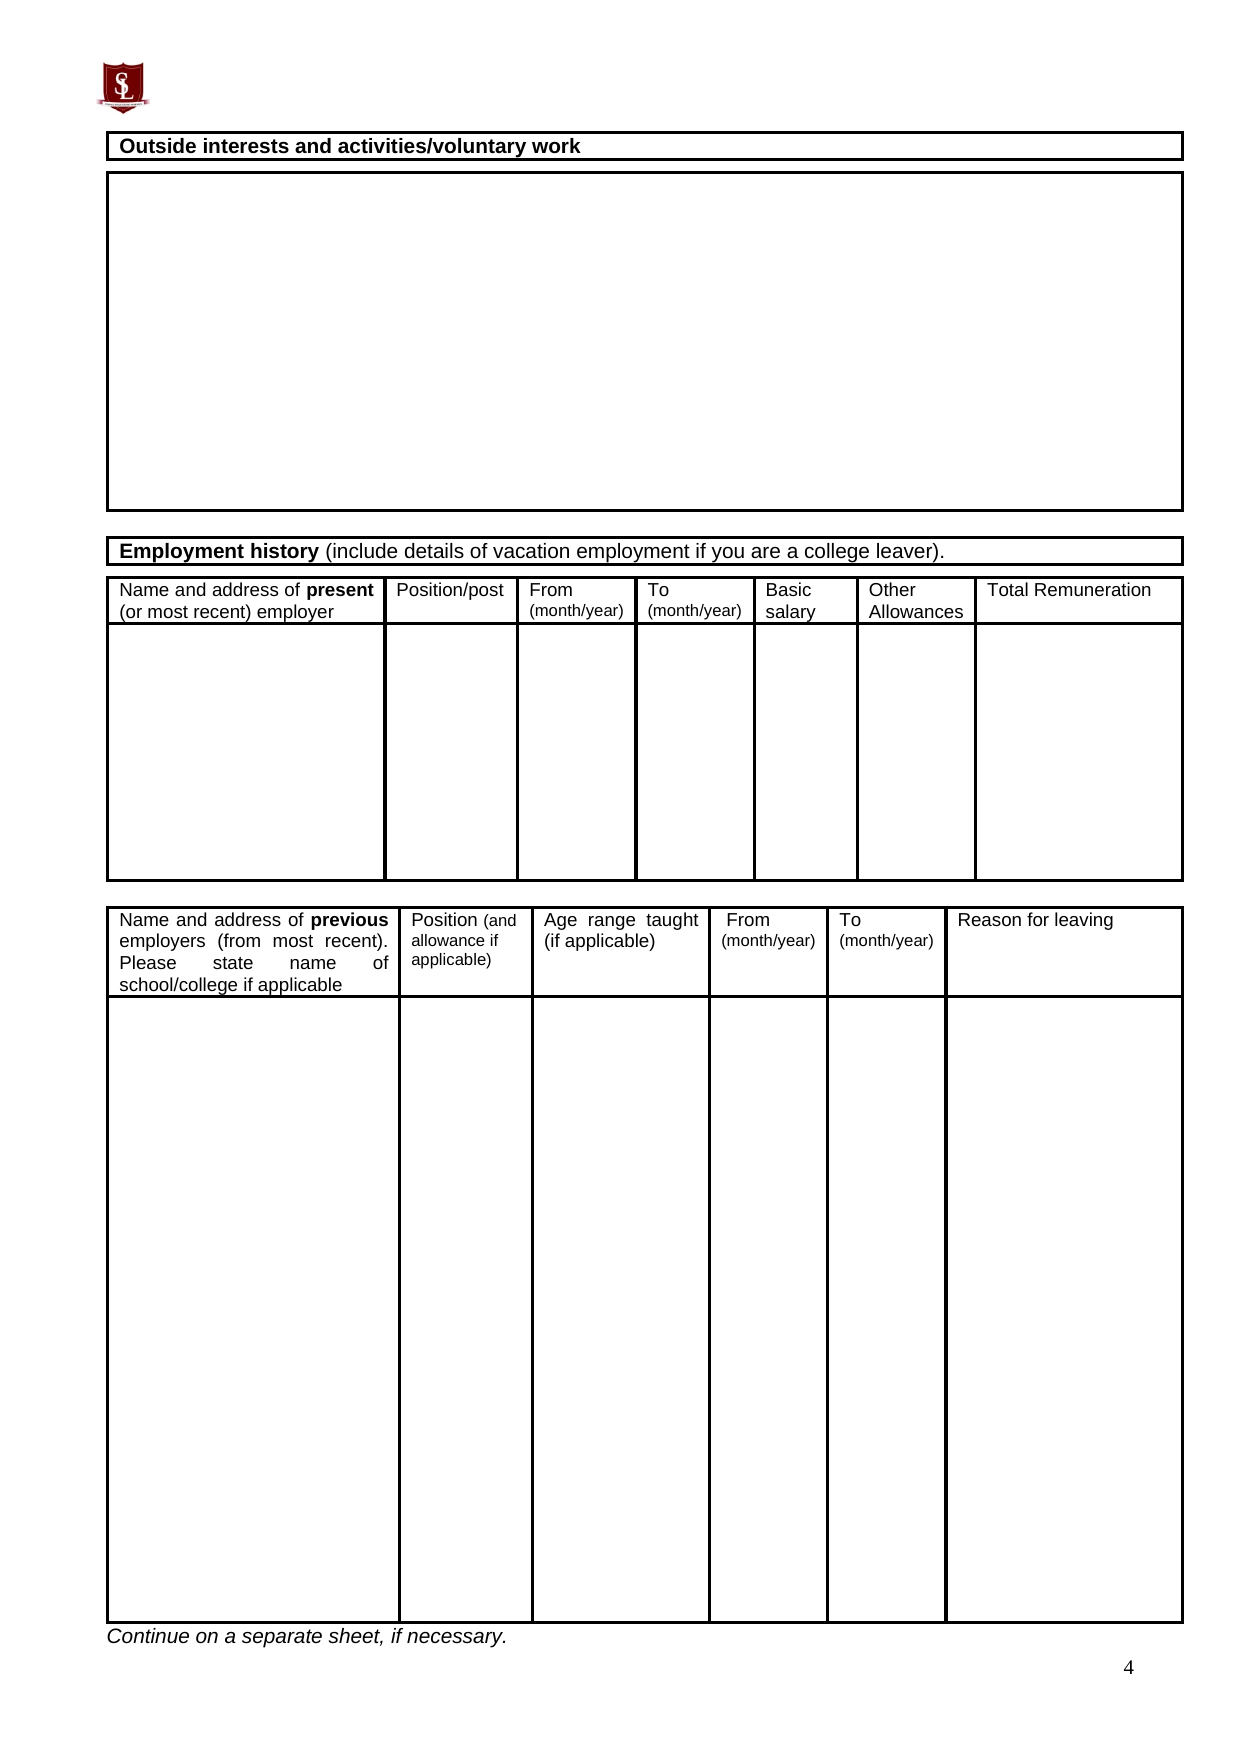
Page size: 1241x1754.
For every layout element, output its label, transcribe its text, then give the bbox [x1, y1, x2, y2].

table_header To (month/year) [829, 909, 944, 995]
table_cell [638, 625, 753, 878]
table_cell [756, 625, 856, 878]
table_header Reason for leaving [948, 909, 1181, 995]
table_header From (month/year) [519, 579, 634, 622]
picture [96, 62, 150, 116]
text Continue on a separate sheet, if necessary. [106, 1624, 1134, 1648]
table_header From (month/year) [711, 909, 826, 995]
table_cell [711, 998, 826, 1621]
table_header Name and address of previous employers (from most recent). Please state name of school/college if applicable [109, 909, 398, 995]
table_header To (month/year) [638, 579, 753, 622]
table_header Employment history (include details of vacation employment if you are a college leaver). [109, 539, 1181, 563]
table_cell [859, 625, 974, 878]
table_cell [401, 998, 531, 1621]
table_cell [519, 625, 634, 878]
table_header Age range taught (if applicable) [534, 909, 708, 995]
table_cell [534, 998, 708, 1621]
table_cell [829, 998, 944, 1621]
table_header Other Allowances [859, 579, 974, 622]
table_cell [977, 625, 1181, 878]
table_header Outside interests and activities/voluntary work [109, 134, 1181, 158]
table_cell [948, 998, 1181, 1621]
table_cell [387, 625, 516, 878]
table_cell [109, 998, 398, 1621]
table_cell [109, 625, 383, 878]
table_header Name and address of present (or most recent) employer [109, 579, 383, 622]
table_header [109, 174, 1181, 509]
table_header Position/post [387, 579, 516, 622]
table_header Basic salary [756, 579, 856, 622]
table_header Total Remuneration [977, 579, 1181, 622]
table_header Position (and allowance if applicable) [401, 909, 531, 995]
